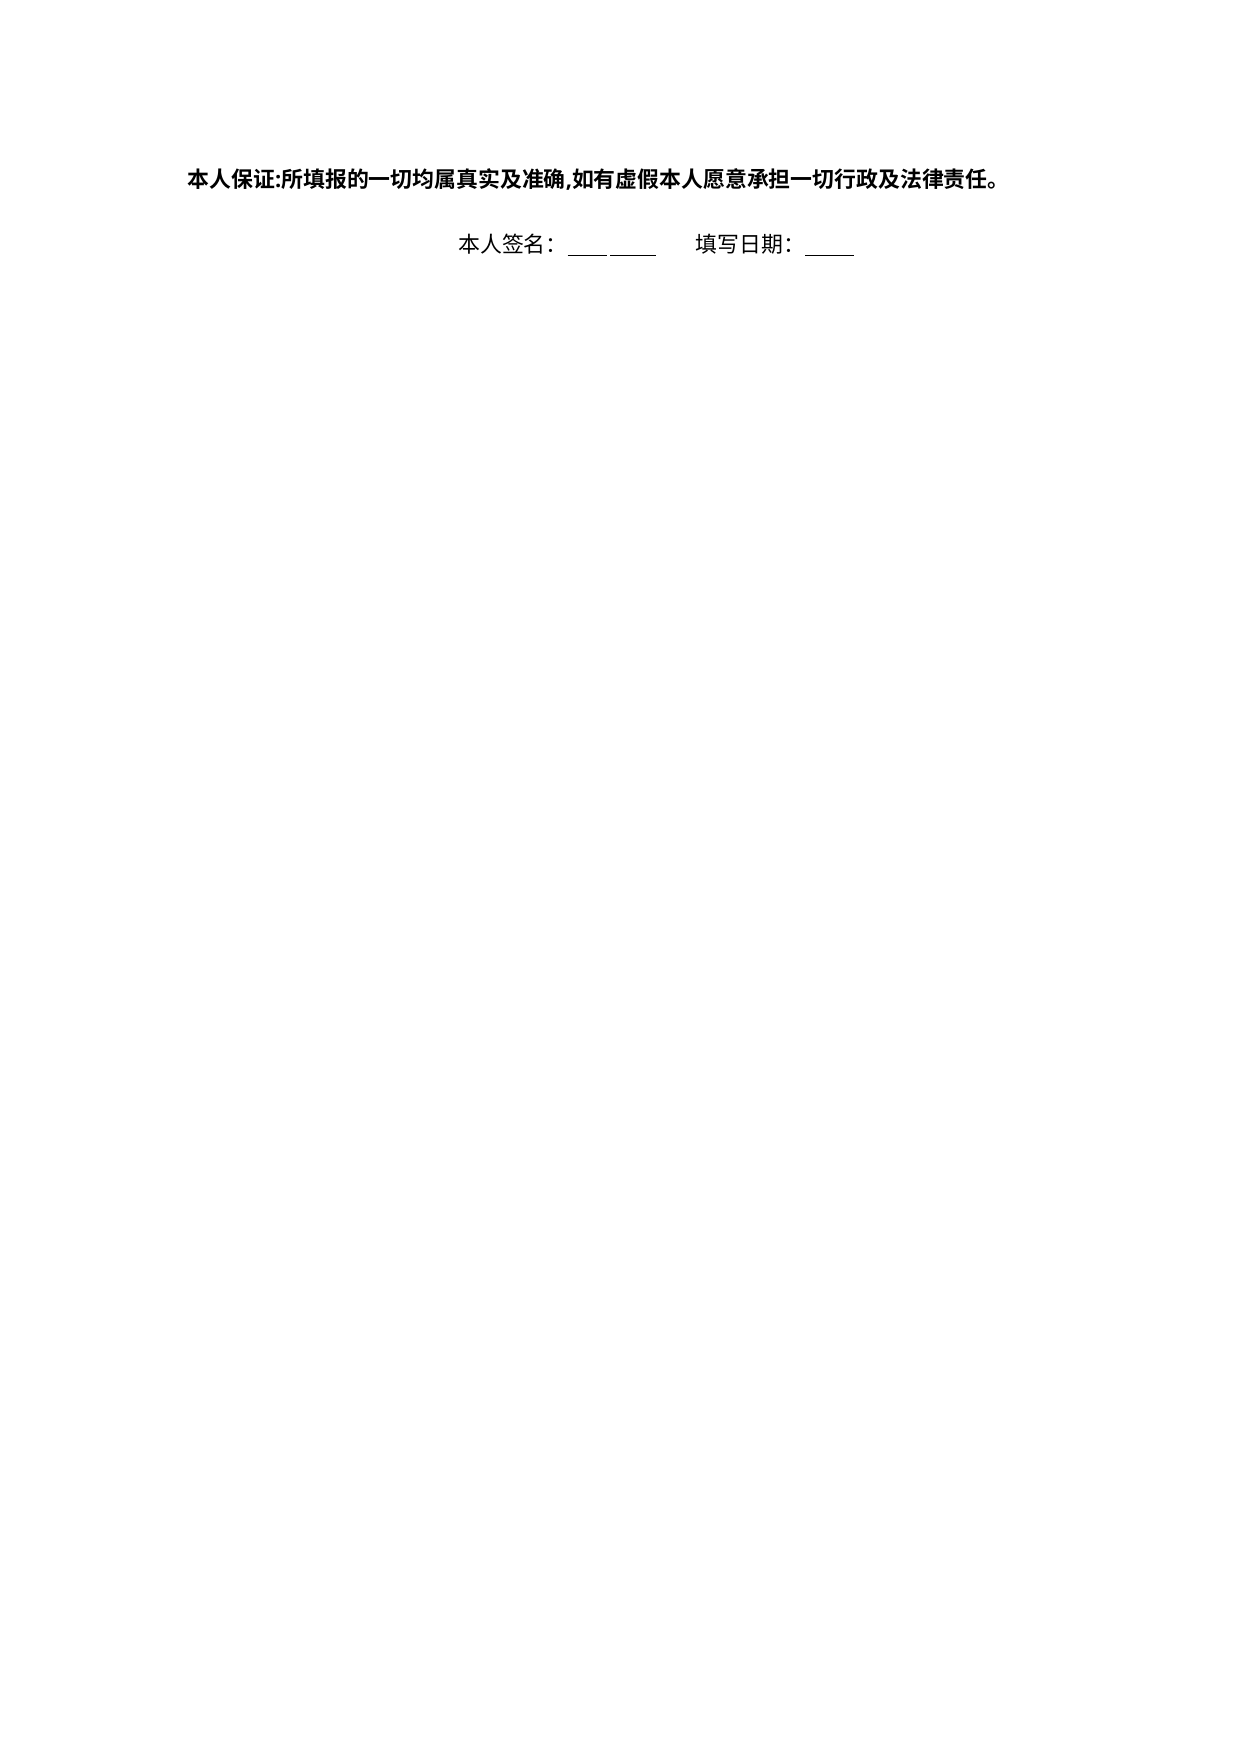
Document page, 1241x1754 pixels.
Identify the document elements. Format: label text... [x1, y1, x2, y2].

text 本人签名： 填写日期： [187, 227, 1053, 259]
text 本人保证:所填报的一切均属真实及准确,如有虚假本人愿意承担一切行政及法律责任。 [187, 162, 1053, 194]
